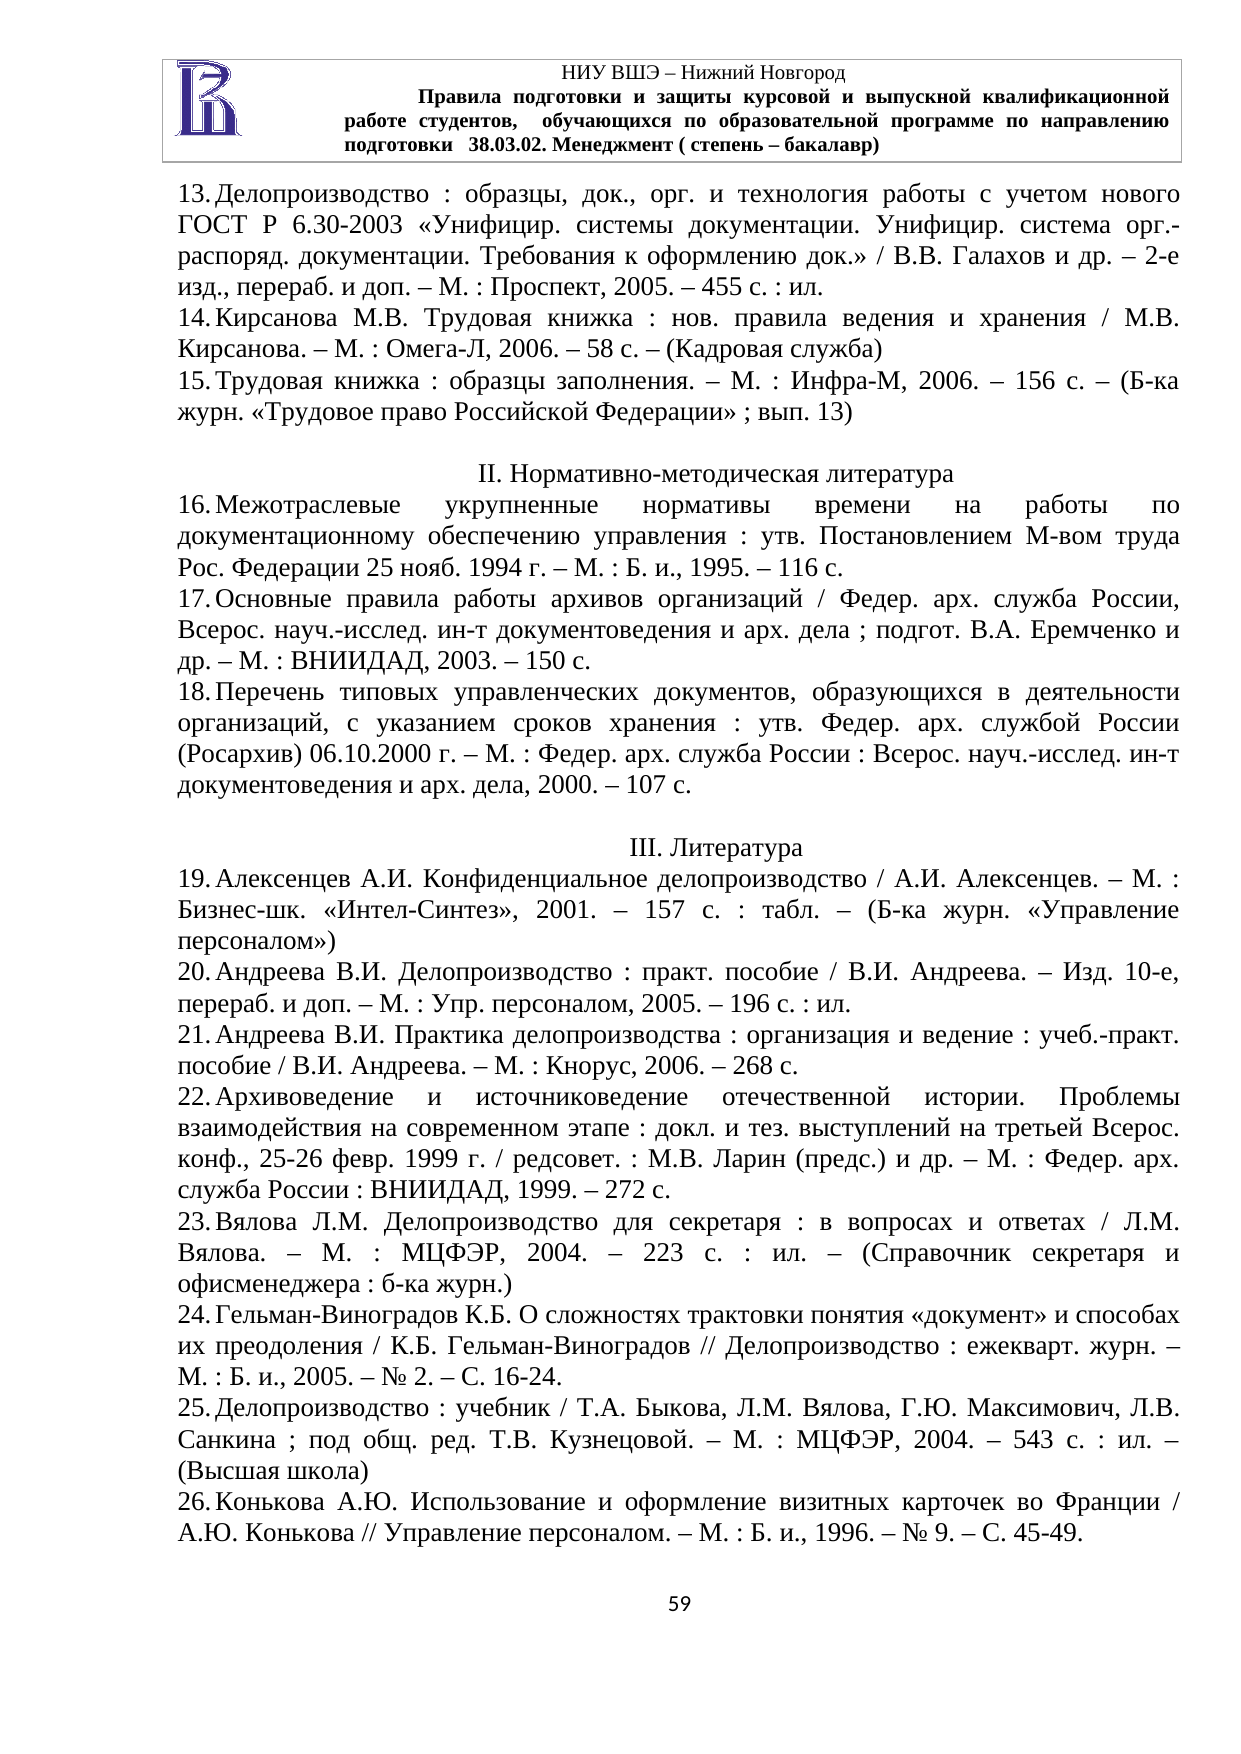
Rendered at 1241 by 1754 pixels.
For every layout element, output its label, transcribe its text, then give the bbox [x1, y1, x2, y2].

list Гельман-Виноградов К.Б. О сложностях трактовки понятия «документ» и способах их преодоления / К.Б. Гельман-Виноградов // Делопроизводство : ежекварт. журн. – М. : Б. и., 2005. – № 2. – С. 16-24. [177, 1298, 1181, 1392]
picture [173, 60, 243, 136]
list Андреева В.И. Делопроизводство : практ. пособие / В.И. Андреева. – Изд. 10-е, перераб. и доп. – М. : Упр. персоналом, 2005. – 196 с. : ил. [177, 956, 1181, 1018]
list Делопроизводство : образцы, док., орг. и технология работы с учетом нового ГОСТ Р 6.30-2003 «Унифицир. системы документации. Унифицир. система орг.-распоряд. документации. Требования к оформлению док.» / В.В. Галахов и др. – 2-е изд., перераб. и доп. – М. : Проспект, 2005. – 455 с. : ил. [177, 177, 1181, 301]
list Вялова Л.М. Делопроизводство для секретаря : в вопросах и ответах / Л.М. Вялова. – М. : МЦФЭР, 2004. – 223 с. : ил. – (Справочник секретаря и офисменеджера : б-ка журн.) [177, 1205, 1181, 1298]
list Архивоведение и источниковедение отечественной истории. Проблемы взаимодействия на современном этапе : докл. и тез. выступлений на третьей Всерос. конф., 25-26 февр. . / редсовет. : М.В. Ларин (предс.) и др. – М. : Федер. арх. служба России : ВНИИДАД, 1999. – 272 с. [177, 1080, 1181, 1205]
list Делопроизводство : учебник / Т.А. Быкова, Л.М. Вялова, Г.Ю. Максимович, Л.В. Санкина ; под общ. ред. Т.В. Кузнецовой. – М. : МЦФЭР, 2004. – 543 с. : ил. – (Высшая школа) [177, 1392, 1181, 1485]
text II. Нормативно-методическая литература [177, 457, 1181, 488]
list Основные правила работы архивов организаций / Федер. арх. служба России, Всерос. науч.-исслед. ин-т документоведения и арх. дела ; подгот. В.А. Еремченко и др. – М. : ВНИИДАД, 2003. – 150 с. [177, 582, 1181, 675]
list Алексенцев А.И. Конфиденциальное делопроизводство / А.И. Алексенцев. – М. : Бизнес-шк. «Интел-Синтез», 2001. – 157 с. : табл. – (Б-ка журн. «Управление персоналом») [177, 862, 1181, 956]
list Трудовая книжка : образцы заполнения. – М. : Инфра-М, 2006. – 156 с. – (Б-ка журн. «Трудовое право Российской Федерации» ; вып. 13) [177, 364, 1181, 426]
list Кирсанова М.В. Трудовая книжка : нов. правила ведения и хранения / М.В. Кирсанова. – М. : Омега-Л, 2006. – 58 с. – (Кадровая служба) [177, 301, 1181, 364]
list Конькова А.Ю. Использование и оформление визитных карточек во Франции / А.Ю. Конькова // Управление персоналом. – М. : Б. и., 1996. – № 9. – С. 45-49. [177, 1485, 1181, 1547]
list Андреева В.И. Практика делопроизводства : организация и ведение : учеб.-практ. пособие / В.И. Андреева. – М. : Кнорус, 2006. – 268 с. [177, 1018, 1181, 1080]
list Межотраслевые укрупненные нормативы времени на работы по документационному обеспечению управления : утв. Постановлением М-вом труда Рос. Федерации 25 нояб. . – М. : Б. и., 1995. – 116 с. [177, 488, 1181, 582]
text III. Литература [177, 831, 1181, 862]
list Перечень типовых управленческих документов, образующихся в деятельности организаций, с указанием сроков хранения : утв. Федер. арх. службой России (Росархив) 06.10.2000 г. – М. : Федер. арх. служба России : Всерос. науч.-исслед. ин-т документоведения и арх. дела, 2000. – 107 с. [177, 675, 1181, 800]
